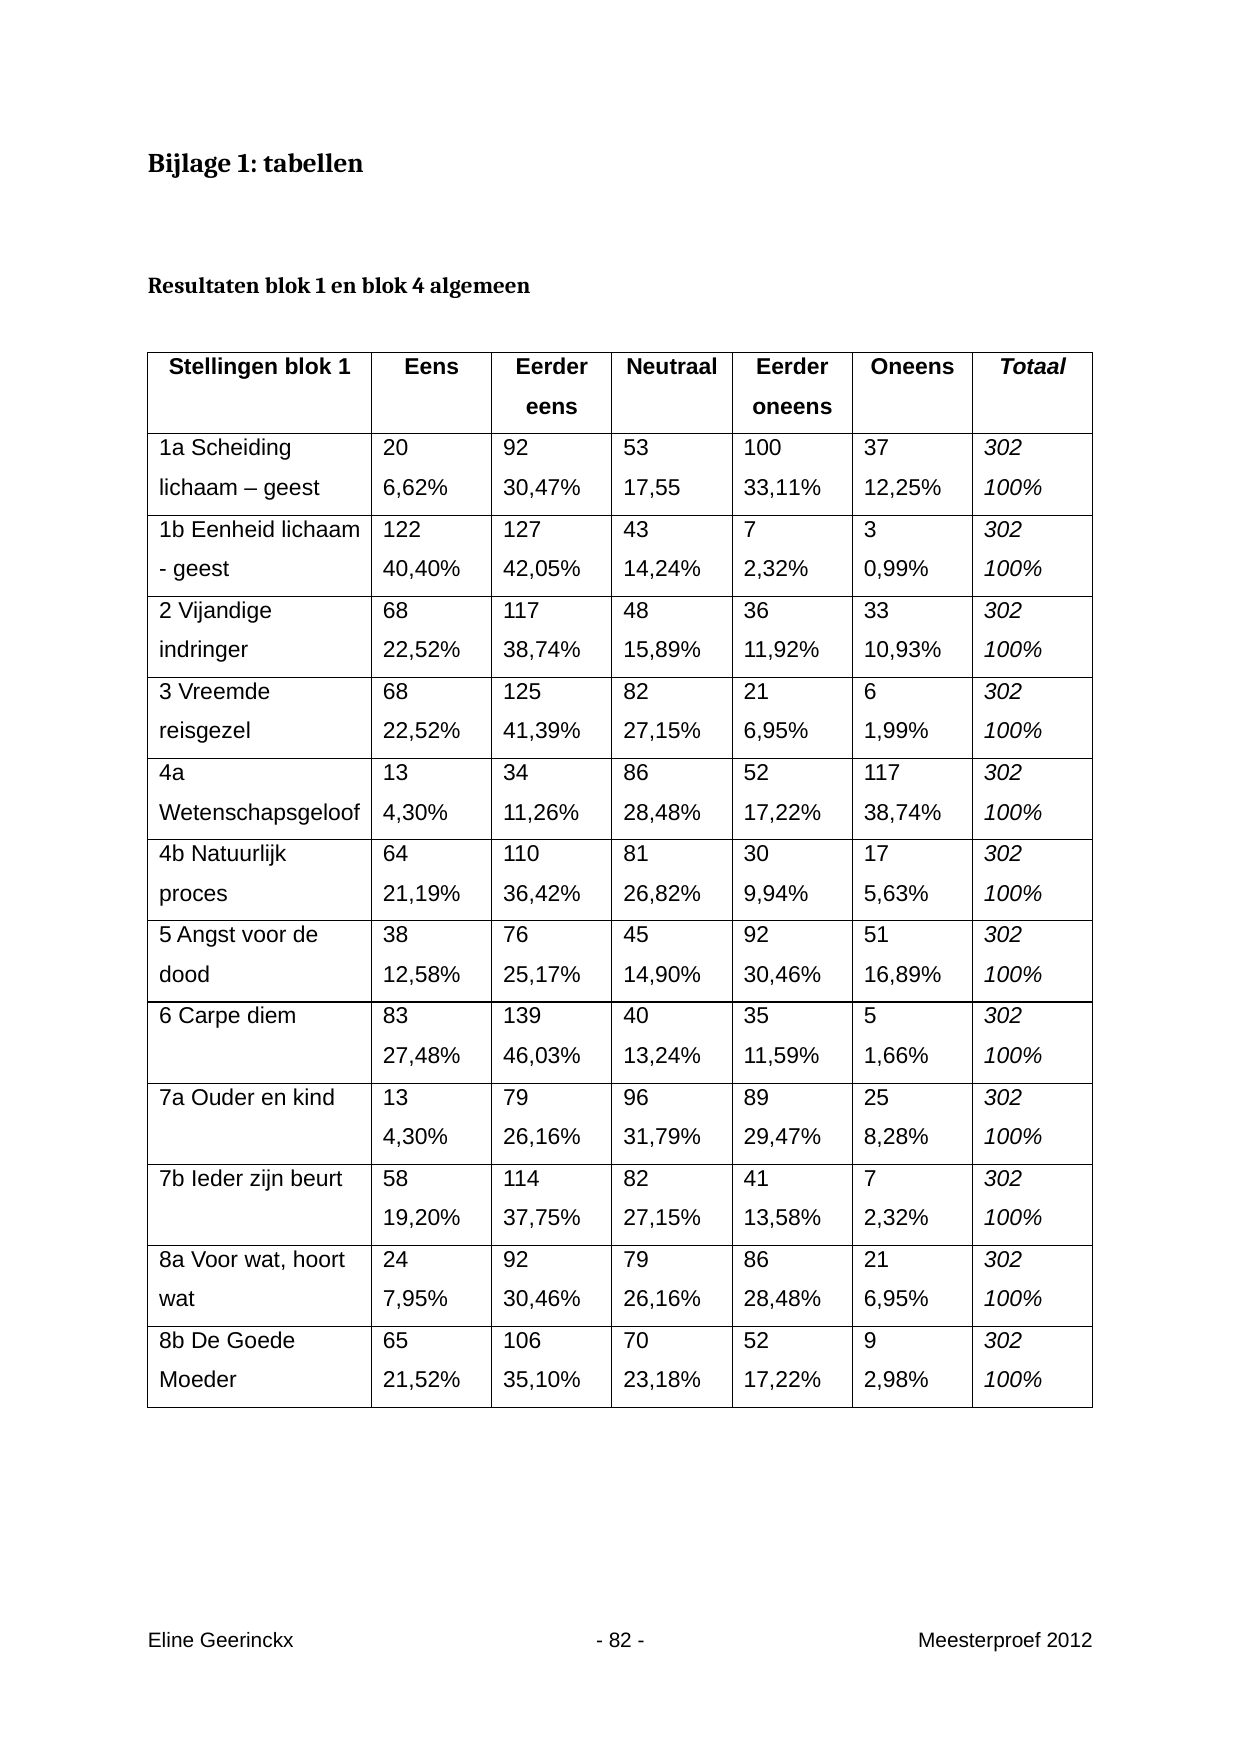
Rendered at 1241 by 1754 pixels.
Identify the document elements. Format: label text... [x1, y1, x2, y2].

table_cell 302 100% [973, 1246, 1092, 1326]
table_header Neutraal [612, 353, 732, 433]
table_header Oneens [853, 353, 972, 433]
table_cell 83 27,48% [372, 1003, 491, 1082]
table_cell 5 1,66% [853, 1003, 972, 1082]
table_header Totaal [973, 353, 1092, 433]
table_cell 302 100% [973, 1165, 1092, 1245]
table_cell 82 27,15% [612, 1165, 732, 1245]
table_cell 21 6,95% [733, 678, 852, 758]
table_cell 1b Eenheid lichaam - geest [148, 516, 371, 596]
table_cell 106 35,10% [492, 1327, 611, 1407]
table_cell 45 14,90% [612, 921, 732, 1001]
table_cell 100 33,11% [733, 434, 852, 514]
table_cell 86 28,48% [733, 1246, 852, 1326]
table_cell 7 2,32% [853, 1165, 972, 1245]
table_cell 34 11,26% [492, 759, 611, 839]
table_header Eerder eens [492, 353, 611, 433]
table_cell 8a Voor wat, hoort wat [148, 1246, 371, 1326]
table_header Eens [372, 353, 491, 433]
table_cell 41 13,58% [733, 1165, 852, 1245]
table_cell 4a Wetenschapsgeloof [148, 759, 371, 839]
table_cell 122 40,40% [372, 516, 491, 596]
table_cell 36 11,92% [733, 597, 852, 677]
table_cell 13 4,30% [372, 1084, 491, 1164]
table_cell 24 7,95% [372, 1246, 491, 1326]
table_cell 7a Ouder en kind [148, 1084, 371, 1164]
table_cell 82 27,15% [612, 678, 732, 758]
table_cell 13 4,30% [372, 759, 491, 839]
table_cell 30 9,94% [733, 840, 852, 920]
table_cell 68 22,52% [372, 597, 491, 677]
table_cell 52 17,22% [733, 1327, 852, 1407]
table_cell 92 30,47% [492, 434, 611, 514]
table_cell 1a Scheiding lichaam – geest [148, 434, 371, 514]
table_cell 51 16,89% [853, 921, 972, 1001]
table_cell 40 13,24% [612, 1003, 732, 1082]
table_cell 38 12,58% [372, 921, 491, 1001]
table_cell 302 100% [973, 516, 1092, 596]
table_cell 79 26,16% [492, 1084, 611, 1164]
table_cell 127 42,05% [492, 516, 611, 596]
table_cell 139 46,03% [492, 1003, 611, 1082]
table_cell 17 5,63% [853, 840, 972, 920]
table_cell 35 11,59% [733, 1003, 852, 1082]
table_cell 302 100% [973, 1327, 1092, 1407]
table_cell 302 100% [973, 434, 1092, 514]
table_cell 89 29,47% [733, 1084, 852, 1164]
table_header Eerder oneens [733, 353, 852, 433]
table_cell 52 17,22% [733, 759, 852, 839]
table_cell 302 100% [973, 921, 1092, 1001]
table_cell 5 Angst voor de dood [148, 921, 371, 1001]
table_cell 68 22,52% [372, 678, 491, 758]
table_cell 7b Ieder zijn beurt [148, 1165, 371, 1245]
table_cell 117 38,74% [853, 759, 972, 839]
table_cell 70 23,18% [612, 1327, 732, 1407]
table_cell 58 19,20% [372, 1165, 491, 1245]
table_cell 6 Carpe diem [148, 1003, 371, 1082]
table_cell 33 10,93% [853, 597, 972, 677]
table_cell 2 Vijandige indringer [148, 597, 371, 677]
subtitle Resultaten blok 1 en blok 4 algemeen [148, 273, 1093, 299]
table_cell 76 25,17% [492, 921, 611, 1001]
table_cell 3 Vreemde reisgezel [148, 678, 371, 758]
table_cell 4b Natuurlijk proces [148, 840, 371, 920]
table_cell 9 2,98% [853, 1327, 972, 1407]
table_header Stellingen blok 1 [148, 353, 371, 433]
table_cell 302 100% [973, 1003, 1092, 1082]
table_cell 81 26,82% [612, 840, 732, 920]
table_cell 21 6,95% [853, 1246, 972, 1326]
table_cell 110 36,42% [492, 840, 611, 920]
subtitle Bijlage 1: tabellen [148, 148, 1093, 179]
table_cell 6 1,99% [853, 678, 972, 758]
table_cell 92 30,46% [492, 1246, 611, 1326]
table_cell 302 100% [973, 840, 1092, 920]
table_cell 3 0,99% [853, 516, 972, 596]
table_cell 86 28,48% [612, 759, 732, 839]
table_cell 43 14,24% [612, 516, 732, 596]
table_cell 92 30,46% [733, 921, 852, 1001]
table_cell 96 31,79% [612, 1084, 732, 1164]
table_cell 64 21,19% [372, 840, 491, 920]
table_cell 20 6,62% [372, 434, 491, 514]
table_cell 302 100% [973, 597, 1092, 677]
table_cell 7 2,32% [733, 516, 852, 596]
table_cell 25 8,28% [853, 1084, 972, 1164]
table_cell 125 41,39% [492, 678, 611, 758]
table_cell 48 15,89% [612, 597, 732, 677]
table_cell 302 100% [973, 1084, 1092, 1164]
table_cell 8b De Goede Moeder [148, 1327, 371, 1407]
table_cell 114 37,75% [492, 1165, 611, 1245]
table_cell 65 21,52% [372, 1327, 491, 1407]
table_cell 302 100% [973, 759, 1092, 839]
table_cell 302 100% [973, 678, 1092, 758]
table_cell 117 38,74% [492, 597, 611, 677]
table_cell 37 12,25% [853, 434, 972, 514]
table_cell 53 17,556,5%% [612, 434, 732, 514]
table_cell 79 26,16% [612, 1246, 732, 1326]
